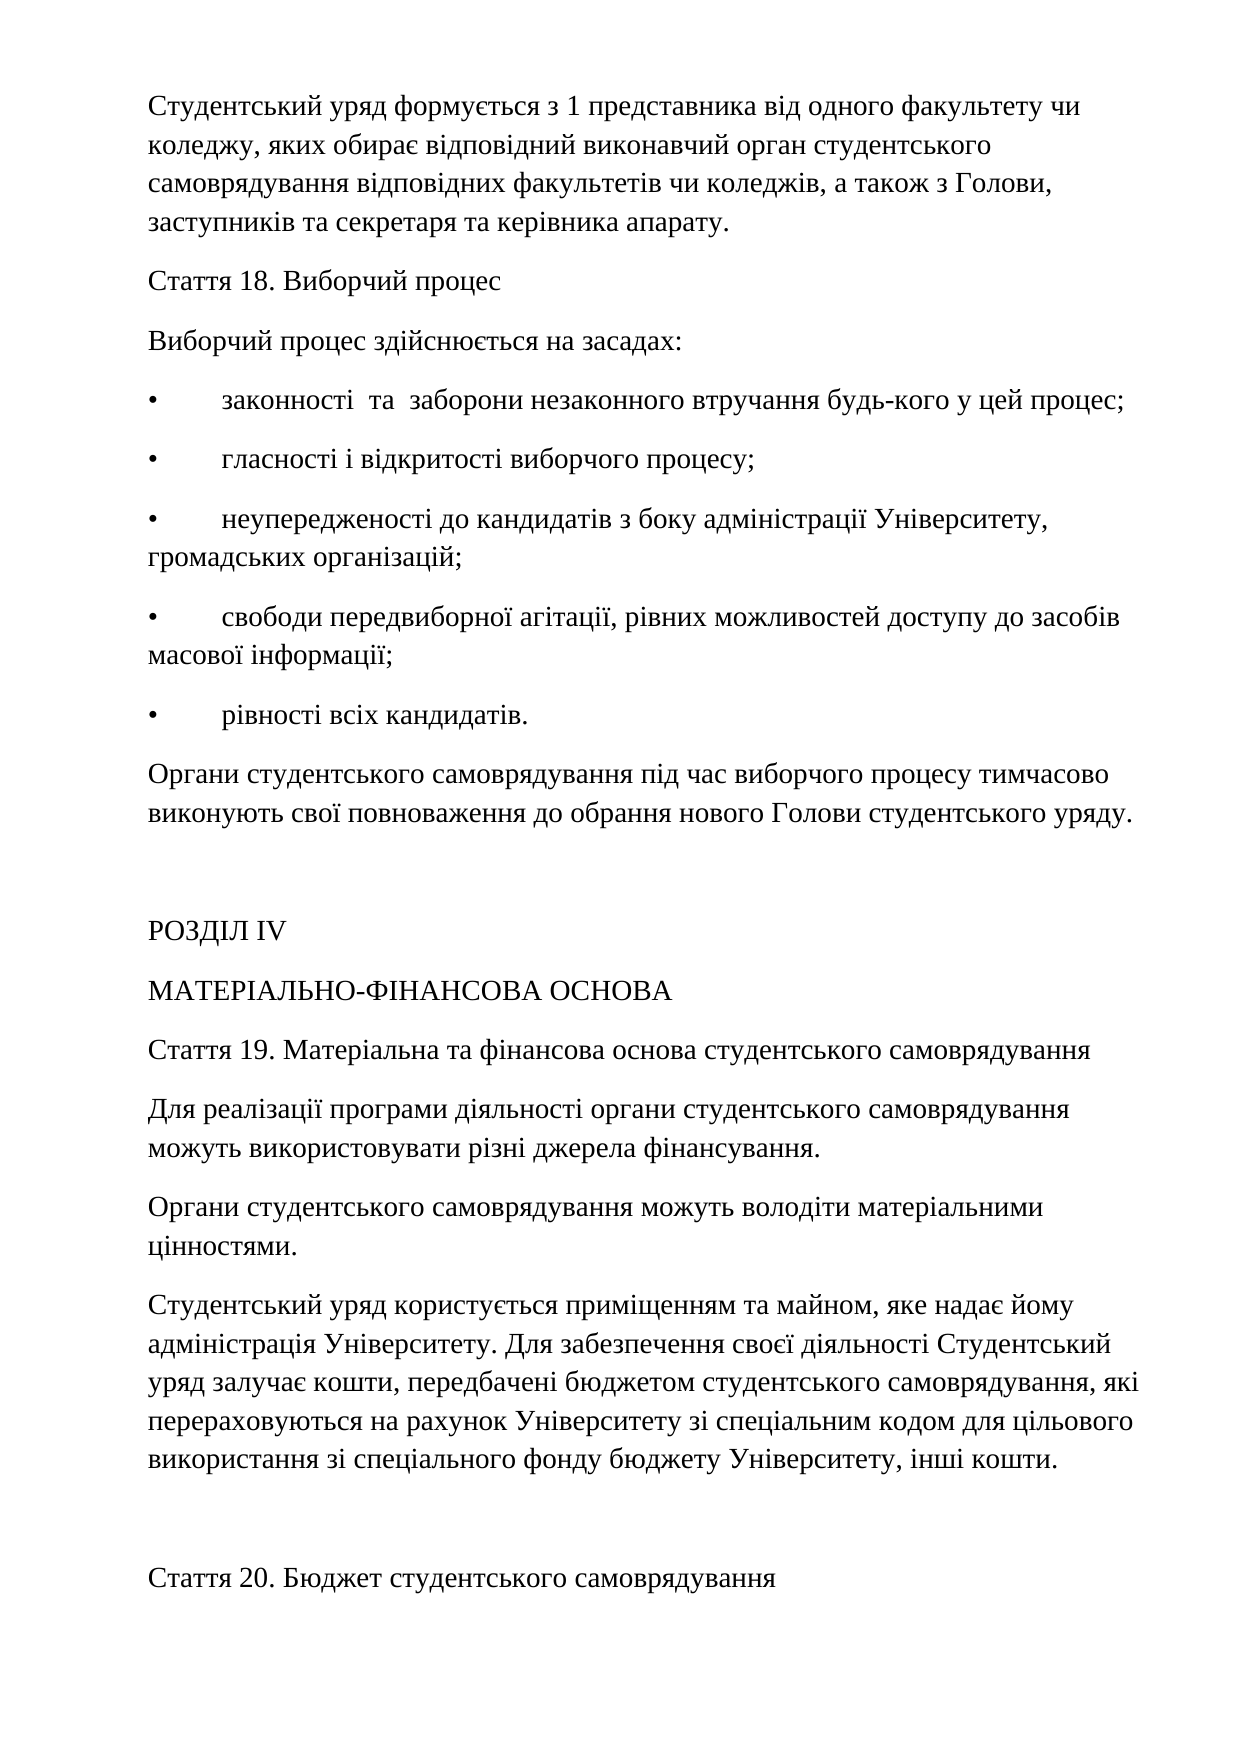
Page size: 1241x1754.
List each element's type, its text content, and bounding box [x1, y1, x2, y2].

text Органи студентського самоврядування можуть володіти матеріальними цінностями. [148, 1189, 1152, 1262]
text МАТЕРІАЛЬНО-ФІНАНСОВА ОСНОВА [148, 973, 1152, 1006]
text • неупередженості до кандидатів з боку адміністрації Університету, громадських організацій; [148, 501, 1152, 573]
text Студентський уряд формується з 1 представника від одного факультету чи коледжу, яких обирає відповідний виконавчий орган студентського самоврядування відповідних факультетів чи коледжів, а також з Голови, заступників та секретаря та керівника апарату. [148, 88, 1152, 238]
text • законності та заборони незаконного втручання будь-кого у цей процес; [148, 382, 1152, 416]
text Органи студентського самоврядування під час виборчого процесу тимчасово виконують свої повноваження до обрання нового Голови студентського уряду. [148, 756, 1152, 828]
text Студентський уряд користується приміщенням та майном, яке надає йому адміністрація Університету. Для забезпечення своєї діяльності Студентський уряд залучає кошти, передбачені бюджетом студентського самоврядування, які перераховуються на рахунок Університету зі спеціальним кодом для цільового використання зі спеціального фонду бюджету Університету, інші кошти. [148, 1287, 1152, 1475]
text РОЗДІЛ IV [148, 913, 1152, 947]
text • рівності всіх кандидатів. [148, 697, 1152, 730]
text Стаття 19. Матеріальна та фінансова основа студентського самоврядування [148, 1032, 1152, 1066]
text • гласності і відкритості виборчого процесу; [148, 442, 1152, 475]
text Для реалізації програми діяльності органи студентського самоврядування можуть використовувати різні джерела фінансування. [148, 1092, 1152, 1164]
text Виборчий процес здійснюється на засадах: [148, 323, 1152, 356]
text • свободи передвиборної агітації, рівних можливостей доступу до засобів масової інформації; [148, 599, 1152, 671]
text Стаття 20. Бюджет студентського самоврядування [148, 1560, 1152, 1594]
text Стаття 18. Виборчий процес [148, 263, 1152, 297]
